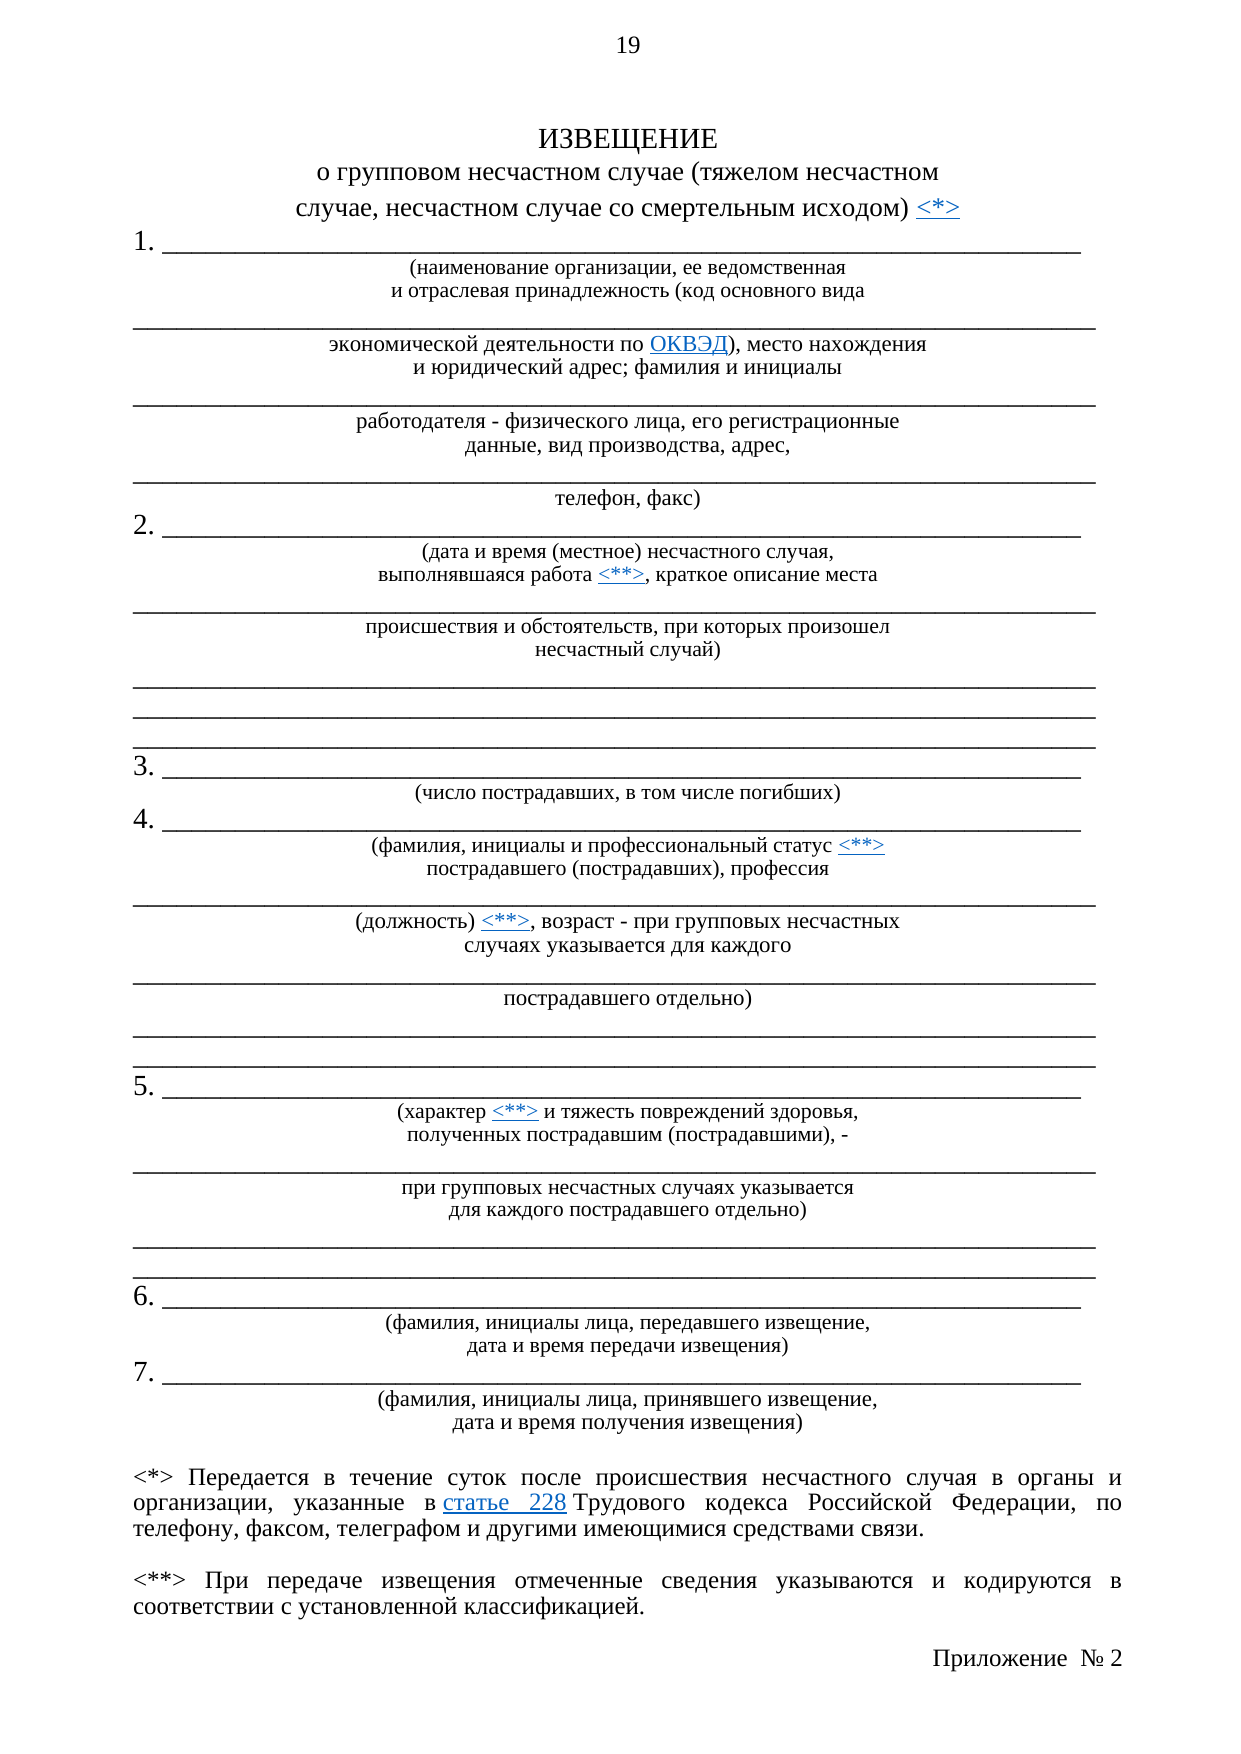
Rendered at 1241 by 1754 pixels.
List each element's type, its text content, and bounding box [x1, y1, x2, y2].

text случае, несчастном случае со смертельным исходом) <*> [133, 191, 1123, 222]
text (фамилия, инициалы лица, принявшего извещение, [133, 1387, 1123, 1411]
text __________________________________________________________________ [133, 1221, 1123, 1252]
text 7. _______________________________________________________________ [133, 1357, 1123, 1387]
text __________________________________________________________________ [133, 661, 1123, 691]
text при групповых несчастных случаях указывается [133, 1176, 1123, 1199]
text __________________________________________________________________ [133, 1011, 1123, 1041]
text __________________________________________________________________ [133, 957, 1123, 987]
text и отраслевая принадлежность (код основного вида [133, 279, 1123, 302]
text 6. _______________________________________________________________ [133, 1282, 1123, 1312]
text __________________________________________________________________ [133, 1041, 1123, 1071]
text (наименование организации, ее ведомственная [133, 257, 1123, 279]
text дата и время передачи извещения) [133, 1334, 1123, 1357]
text 1. _______________________________________________________________ [133, 227, 1123, 257]
text телефон, факс) [133, 487, 1123, 511]
text <**> При передаче извещения отмеченные сведения указываются и кодируются в соответствии с установленной классификацией. [133, 1568, 1123, 1620]
text экономической деятельности по ОКВЭД), место нахождения [133, 332, 1123, 356]
text происшествия и обстоятельств, при которых произошел [133, 616, 1123, 638]
text пострадавшего (пострадавших), профессия [133, 857, 1123, 879]
text данные, вид производства, адрес, [133, 433, 1123, 457]
text пострадавшего отдельно) [133, 987, 1123, 1011]
text __________________________________________________________________ [133, 691, 1123, 721]
text (число пострадавших, в том числе погибших) [133, 782, 1123, 804]
text <*> Передается в течение суток после происшествия несчастного случая в органы и организации, указанные в статье 228 Трудового кодекса Российской Федерации, по телефону, факсом, телеграфом и другими имеющимися средствами связи. [133, 1464, 1123, 1542]
text 3. _______________________________________________________________ [133, 751, 1123, 782]
text несчастный случай) [133, 638, 1123, 661]
text __________________________________________________________________ [133, 457, 1123, 487]
text Приложение № 2 [133, 1646, 1123, 1671]
text 5. _______________________________________________________________ [133, 1071, 1123, 1101]
text __________________________________________________________________ [133, 586, 1123, 616]
text __________________________________________________________________ [133, 879, 1123, 909]
text дата и время получения извещения) [133, 1411, 1123, 1434]
text работодателя - физического лица, его регистрационные [133, 409, 1123, 433]
text (фамилия, инициалы и профессиональный статус <**> [133, 834, 1123, 857]
text случаях указывается для каждого [133, 933, 1123, 957]
text (характер <**> и тяжесть повреждений здоровья, [133, 1101, 1123, 1123]
text 4. _______________________________________________________________ [133, 804, 1123, 834]
text для каждого пострадавшего отдельно) [133, 1199, 1123, 1221]
text __________________________________________________________________ [133, 721, 1123, 751]
text (фамилия, инициалы лица, передавшего извещение, [133, 1312, 1123, 1334]
text (дата и время (местное) несчастного случая, [133, 541, 1123, 563]
text __________________________________________________________________ [133, 1146, 1123, 1176]
text (должность) <**>, возраст - при групповых несчастных [133, 909, 1123, 933]
text и юридический адрес; фамилия и инициалы [133, 356, 1123, 379]
text выполнявшаяся работа <**>, краткое описание места [133, 563, 1123, 586]
text о групповом несчастном случае (тяжелом несчастном [133, 155, 1123, 186]
text полученных пострадавшим (пострадавшими), - [133, 1123, 1123, 1146]
text 2. _______________________________________________________________ [133, 511, 1123, 541]
text __________________________________________________________________ [133, 1252, 1123, 1282]
text __________________________________________________________________ [133, 379, 1123, 409]
text __________________________________________________________________ [133, 302, 1123, 332]
text ИЗВЕЩЕНИЕ [133, 122, 1123, 155]
